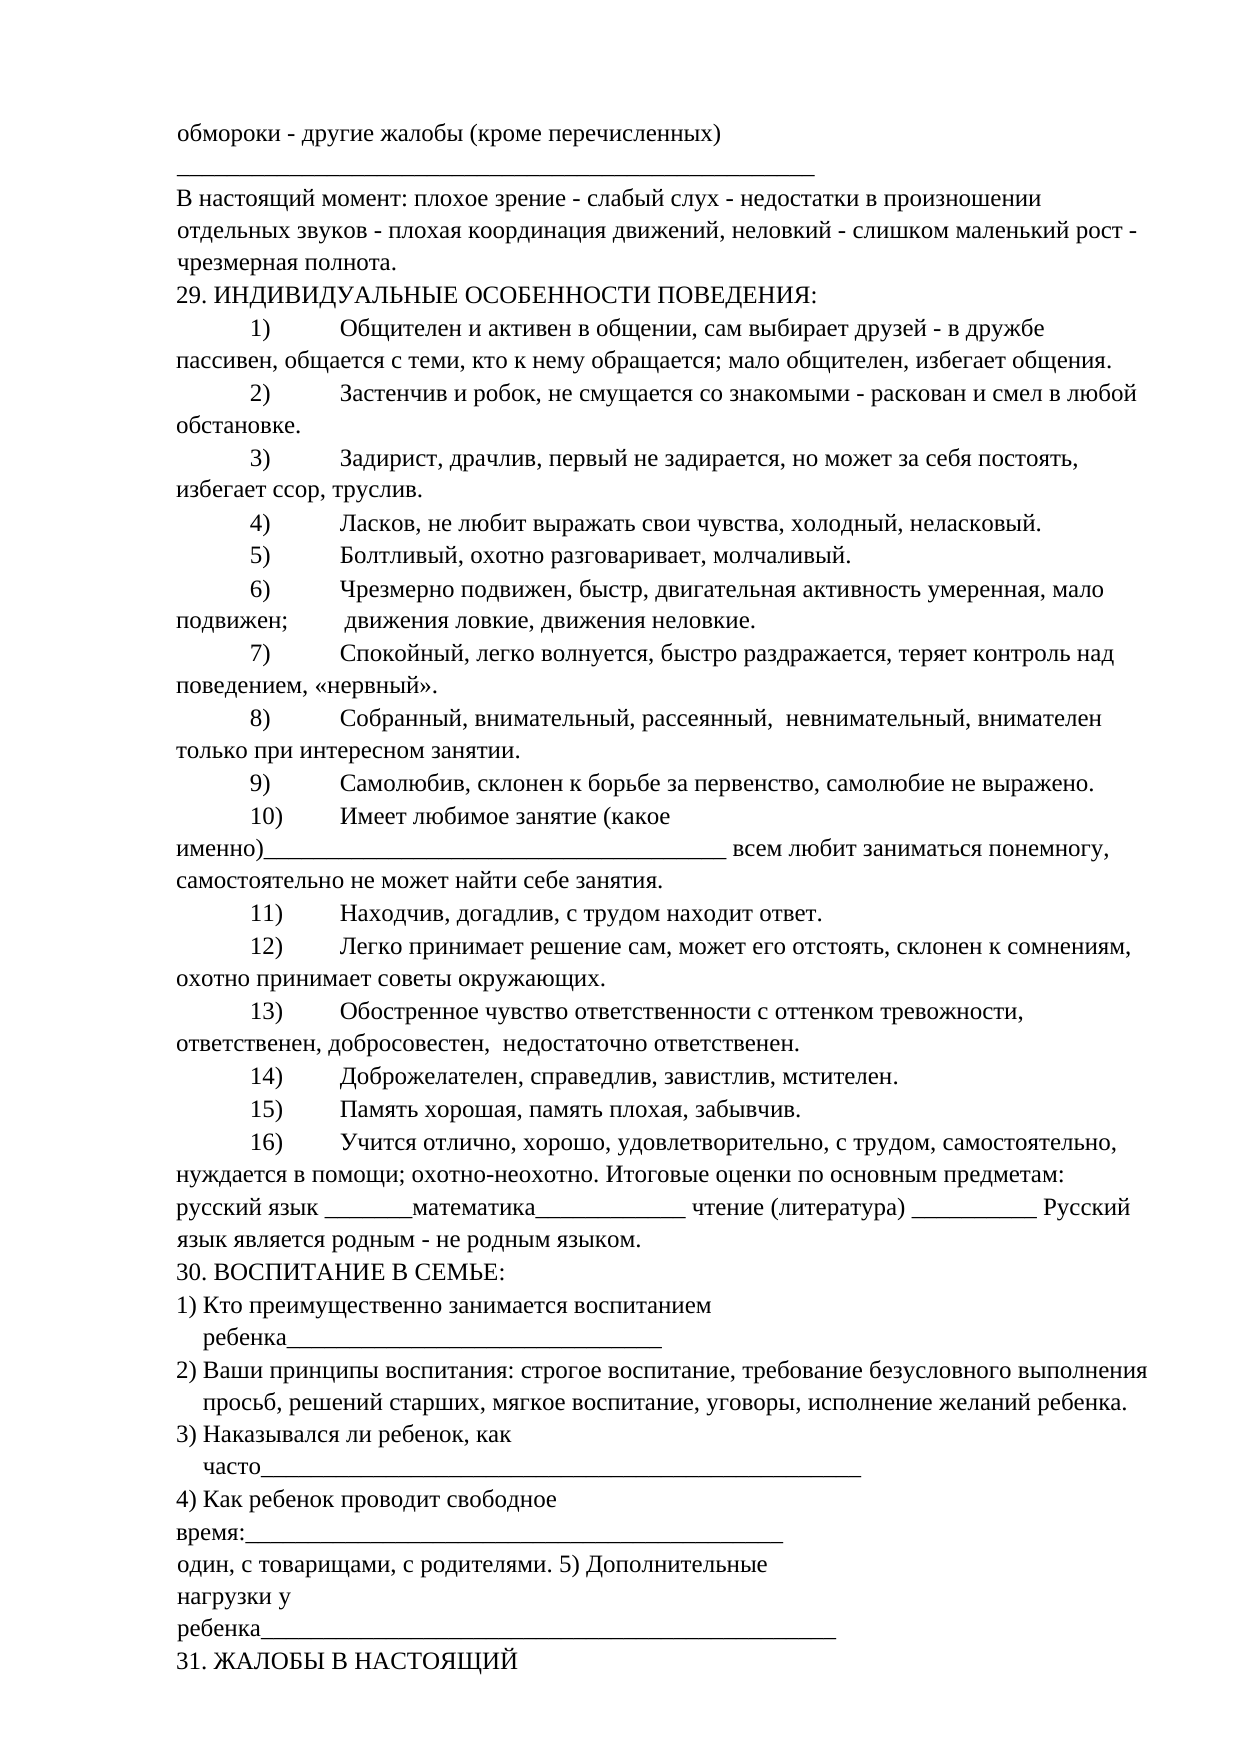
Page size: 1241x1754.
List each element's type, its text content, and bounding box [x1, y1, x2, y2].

list Болтливый, охотно разговаривает, молчаливый. [176, 541, 1153, 569]
list Общителен и активен в общении, сам выбирает друзей - в дружбе пассивен, общается с теми, кто к нему обращается; мало общителен, избегает общения. [176, 313, 1153, 373]
list Как ребенок проводит свободное [176, 1484, 1153, 1513]
text время:___________________________________________ один, с товарищами, с родителями. 5) Дополнительные нагрузки у ребенка______________________________________________ [176, 1517, 836, 1642]
list Самолюбив, склонен к борьбе за первенство, самолюбие не выражено. [176, 768, 1153, 797]
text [176, 118, 1153, 179]
list ВОСПИТАНИЕ В СЕМЬЕ: [176, 1257, 1153, 1286]
list Доброжелателен, справедлив, завистлив, мстителен. [176, 1061, 1153, 1090]
list ЖАЛОБЫ В НАСТОЯЩИЙ [176, 1646, 1153, 1675]
list Наказывался ли ребенок, как часто________________________________________________ [176, 1419, 1153, 1480]
list Ласков, не любит выражать свои чувства, холодный, неласковый. [176, 508, 1153, 536]
list Застенчив и робок, не смущается со знакомыми - раскован и смел в любой обстановке. [176, 378, 1153, 438]
list Ваши принципы воспитания: строгое воспитание, требование безусловного выполнения просьб, решений старших, мягкое воспитание, уговоры, исполнение желаний ребенка. [176, 1355, 1153, 1415]
text В настоящий момент: плохое зрение - слабый слух - недостатки в произношении отдельных звуков - плохая координация движений, неловкий - слишком маленький рост - чрезмерная полнота. [176, 183, 1153, 276]
list Учится отлично, хорошо, удовлетворительно, с трудом, самостоятельно, нуждается в помощи; охотно-неохотно. Итоговые оценки по основным предметам: [176, 1127, 1153, 1188]
list Собранный, внимательный, рассеянный, невнимательный, внимателен только при интересном занятии. [176, 703, 1153, 764]
list Имеет любимое занятие (какое именно)_____________________________________ всем любит заниматься понемногу, самостоятельно не может найти себе занятия. [176, 801, 1153, 894]
list Легко принимает решение сам, может его отстоять, склонен к сомнениям, охотно принимает советы окружающих. [176, 931, 1153, 992]
list Находчив, догадлив, с трудом находит ответ. [176, 898, 1153, 927]
list Чрезмерно подвижен, быстр, двигательная активность умеренная, мало подвижен; движения ловкие, движения неловкие. [176, 574, 1153, 634]
text русский язык _______математика____________ чтение (литература) __________ Русский язык является родным - не родным языком. [176, 1192, 1153, 1252]
list Задирист, драчлив, первый не задирается, но может за себя постоять, избегает ссор, труслив. [176, 443, 1153, 503]
list Память хорошая, память плохая, забывчив. [176, 1094, 1153, 1123]
list Кто преимущественно занимается воспитанием ребенка______________________________ [176, 1290, 1153, 1350]
list Спокойный, легко волнуется, быстро раздражается, теряет контроль над поведением, «нервный». [176, 638, 1153, 699]
list Обостренное чувство ответственности с оттенком тревожности, ответственен, добросовестен, недостаточно ответственен. [176, 996, 1153, 1057]
list ИНДИВИДУАЛЬНЫЕ ОСОБЕННОСТИ ПОВЕДЕНИЯ: [176, 280, 1153, 309]
